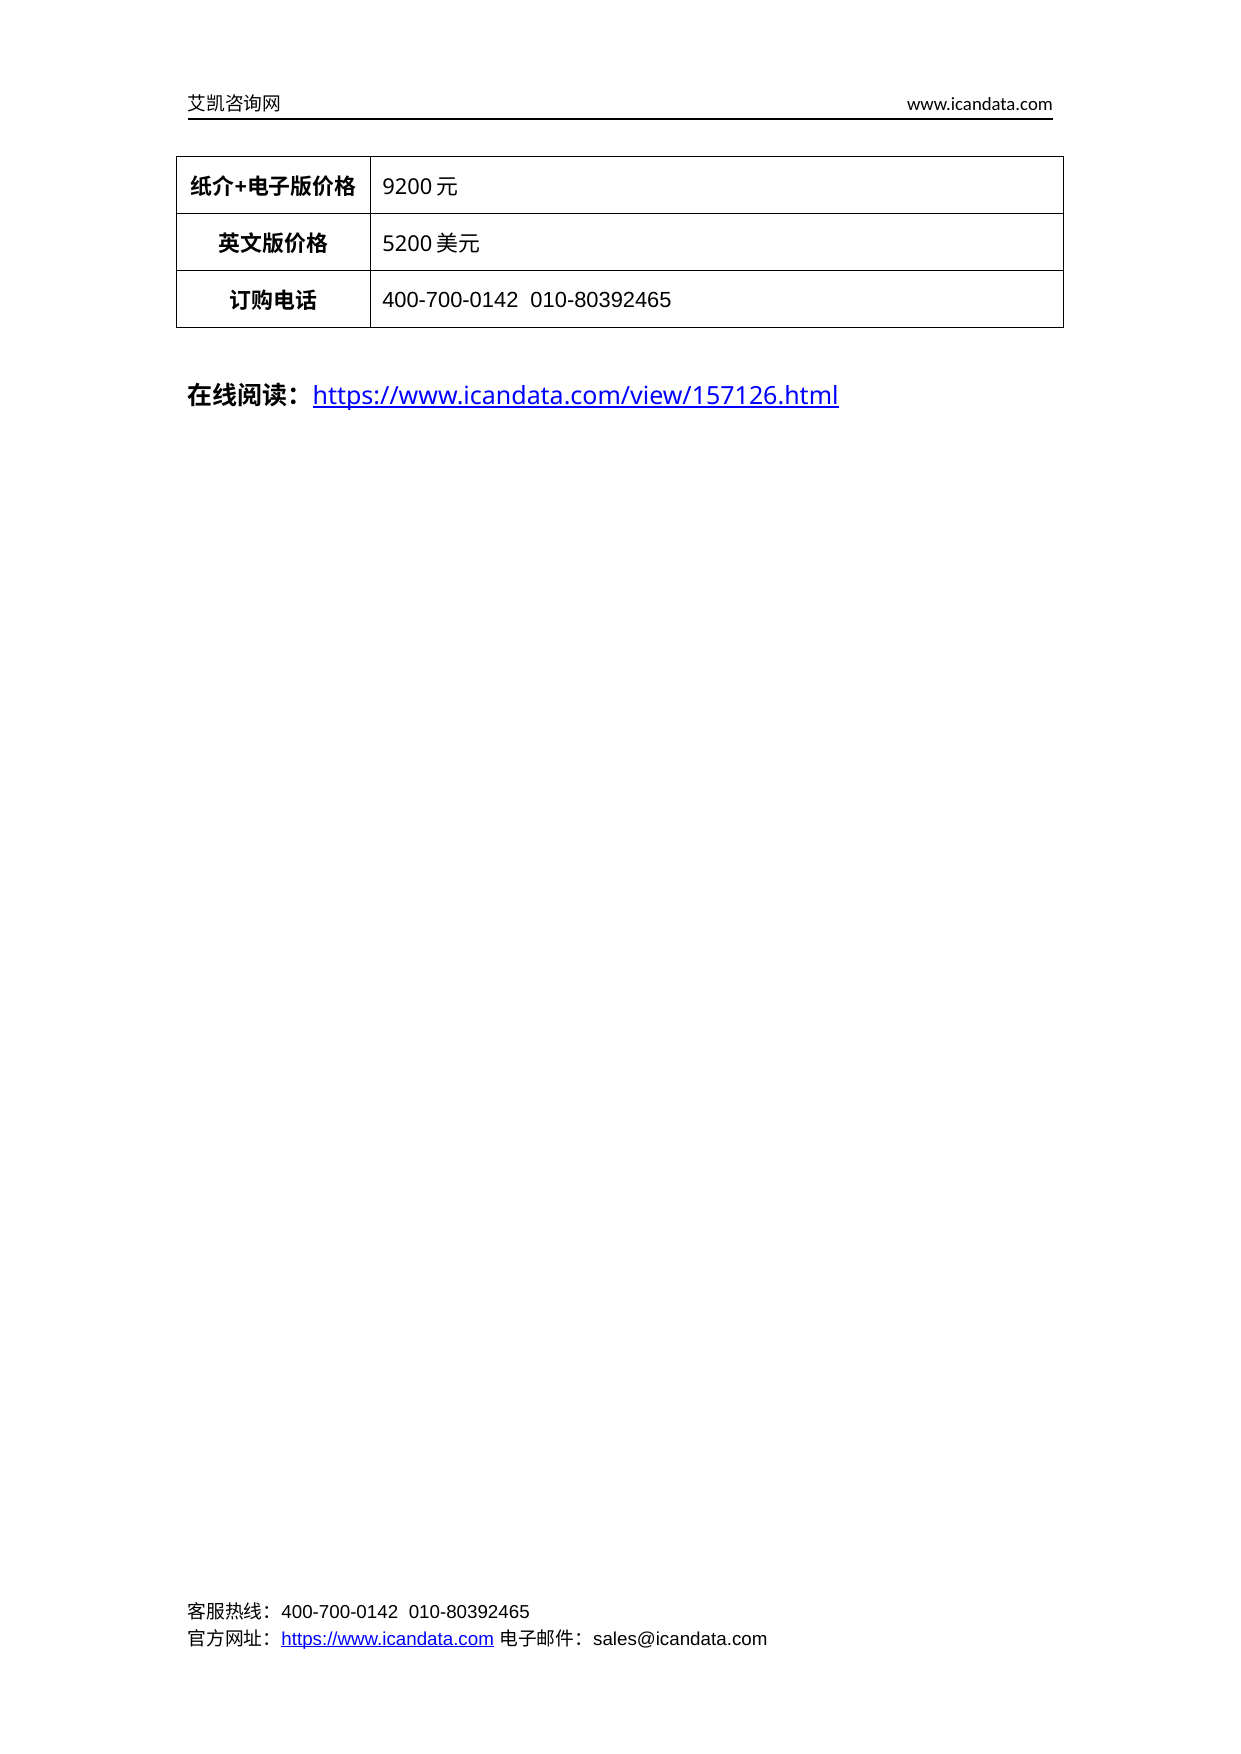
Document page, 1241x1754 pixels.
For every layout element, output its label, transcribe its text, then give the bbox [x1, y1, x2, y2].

text 在线阅读：https://www.icandata.com/view/157126.html [187, 361, 1053, 426]
table_cell 纸介+电子版价格 [177, 157, 370, 213]
table_cell 英文版价格 [177, 214, 370, 270]
table_cell 9200元 [371, 157, 1063, 213]
table_cell 5200美元 [371, 214, 1063, 270]
table_cell 订购电话 [177, 271, 370, 327]
table_cell 400-700-0142 010-80392465 [371, 271, 1063, 327]
